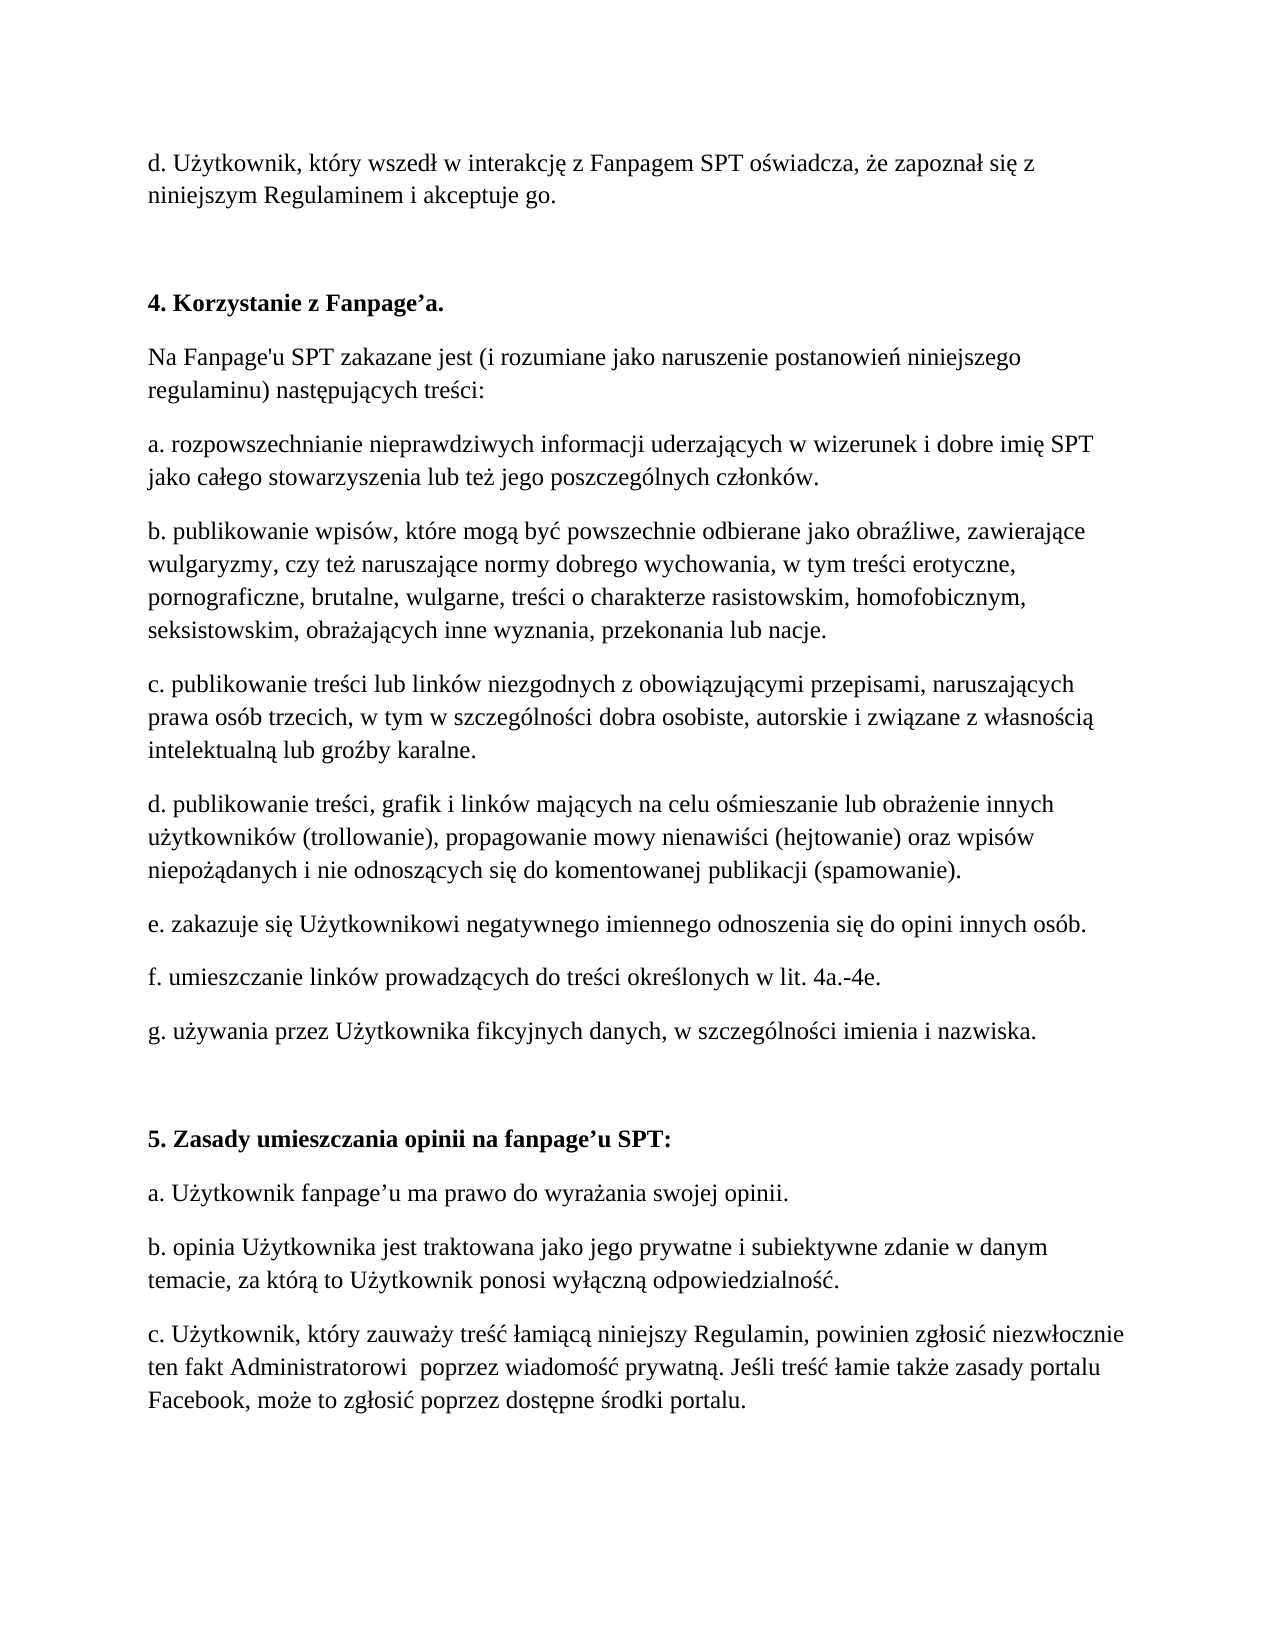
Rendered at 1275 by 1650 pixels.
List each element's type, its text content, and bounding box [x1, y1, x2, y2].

text d. Użytkownik, który wszedł w interakcję z Fanpagem SPT oświadcza, że zapoznał się z niniejszym Regulaminem i akceptuje go. [148, 148, 1127, 209]
text d. publikowanie treści, grafik i linków mających na celu ośmieszanie lub obrażenie innych użytkowników (trollowanie), propagowanie mowy nienawiści (hejtowanie) oraz wpisów niepożądanych i nie odnoszących się do komentowanej publikacji (spamowanie). [148, 789, 1127, 883]
text g. używania przez Użytkownika fikcyjnych danych, w szczególności imienia i nazwiska. [148, 1016, 1127, 1045]
text b. publikowanie wpisów, które mogą być powszechnie odbierane jako obraźliwe, zawierające wulgaryzmy, czy też naruszające normy dobrego wychowania, w tym treści erotyczne, pornograficzne, brutalne, wulgarne, treści o charakterze rasistowskim, homofobicznym, seksistowskim, obrażających inne wyznania, przekonania lub nacje. [148, 516, 1127, 644]
text e. zakazuje się Użytkownikowi negatywnego imiennego odnoszenia się do opini innych osób. [148, 909, 1127, 937]
text c. Użytkownik, który zauważy treść łamiącą niniejszy Regulamin, powinien zgłosić niezwłocznie ten fakt Administratorowi poprzez wiadomość prywatną. Jeśli treść łamie także zasady portalu Facebook, może to zgłosić poprzez dostępne środki portalu. [148, 1319, 1127, 1413]
text b. opinia Użytkownika jest traktowana jako jego prywatne i subiektywne zdanie w danym temacie, za którą to Użytkownik ponosi wyłączną odpowiedzialność. [148, 1232, 1127, 1293]
text c. publikowanie treści lub linków niezgodnych z obowiązującymi przepisami, naruszających prawa osób trzecich, w tym w szczególności dobra osobiste, autorskie i związane z własnością intelektualną lub groźby karalne. [148, 669, 1127, 764]
text 4. Korzystanie z Fanpage’a. [148, 288, 1127, 317]
text f. umieszczanie linków prowadzących do treści określonych w lit. 4a.-4e. [148, 962, 1127, 991]
text 5. Zasady umieszczania opinii na fanpage’u SPT: [148, 1124, 1127, 1153]
text a. rozpowszechnianie nieprawdziwych informacji uderzających w wizerunek i dobre imię SPT jako całego stowarzyszenia lub też jego poszczególnych członków. [148, 429, 1127, 491]
text Na Fanpage'u SPT zakazane jest (i rozumiane jako naruszenie postanowień niniejszego regulaminu) następujących treści: [148, 342, 1127, 404]
text a. Użytkownik fanpage’u ma prawo do wyrażania swojej opinii. [148, 1178, 1127, 1207]
